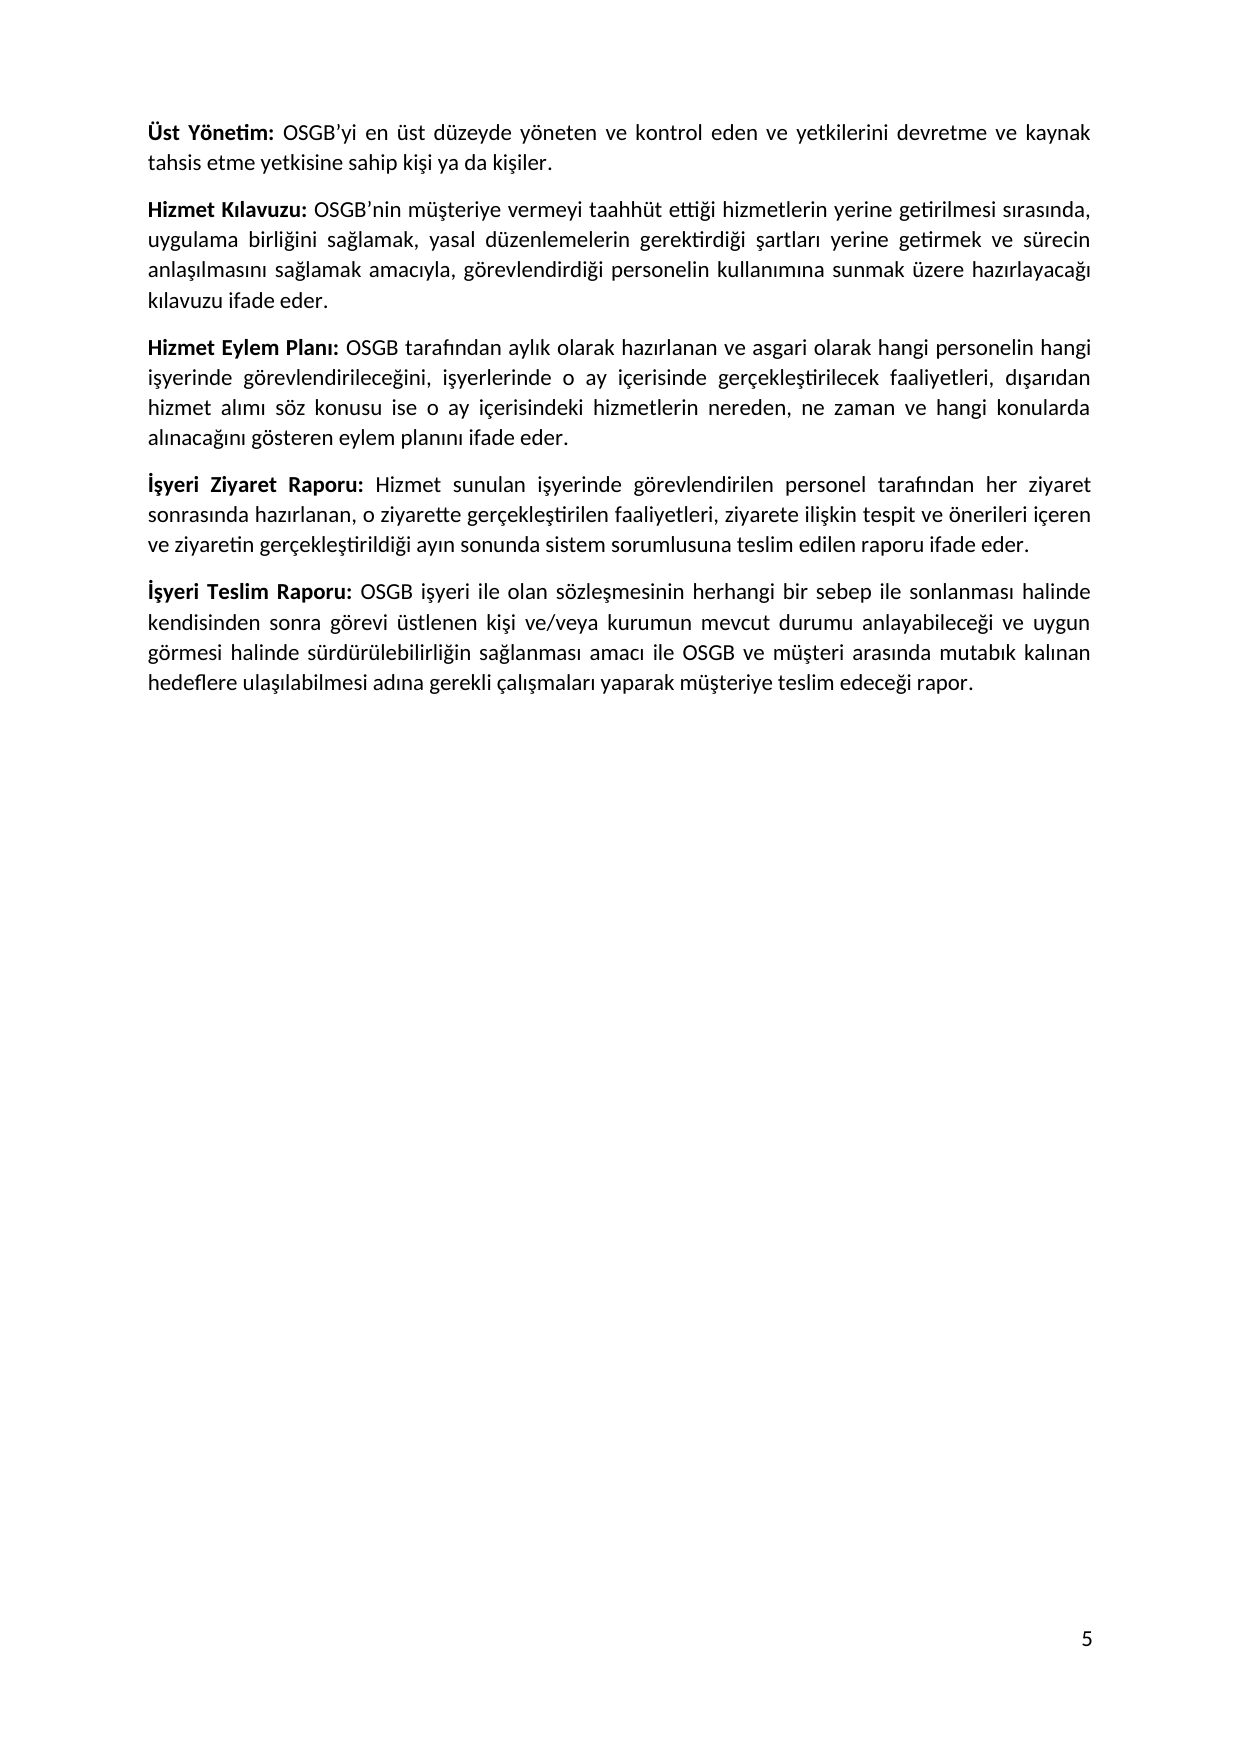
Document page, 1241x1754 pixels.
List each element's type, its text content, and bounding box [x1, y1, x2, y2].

text İşyeri Teslim Raporu: OSGB işyeri ile olan sözleşmesinin herhangi bir sebep ile sonlanması halinde kendisinden sonra görevi üstlenen kişi ve/veya kurumun mevcut durumu anlayabileceği ve uygun görmesi halinde sürdürülebilirliğin sağlanması amacı ile OSGB ve müşteri arasında mutabık kalınan hedeflere ulaşılabilmesi adına gerekli çalışmaları yaparak müşteriye teslim edeceği rapor. [148, 577, 1092, 696]
text Üst Yönetim: OSGB’yi en üst düzeyde yöneten ve kontrol eden ve yetkilerini devretme ve kaynak tahsis etme yetkisine sahip kişi ya da kişiler. [148, 118, 1092, 176]
text Hizmet Eylem Planı: OSGB tarafından aylık olarak hazırlanan ve asgari olarak hangi personelin hangi işyerinde görevlendirileceğini, işyerlerinde o ay içerisinde gerçekleştirilecek faaliyetleri, dışarıdan hizmet alımı söz konusu ise o ay içerisindeki hizmetlerin nereden, ne zaman ve hangi konularda alınacağını gösteren eylem planını ifade eder. [148, 333, 1092, 451]
text İşyeri Ziyaret Raporu: Hizmet sunulan işyerinde görevlendirilen personel tarafından her ziyaret sonrasında hazırlanan, o ziyarette gerçekleştirilen faaliyetleri, ziyarete ilişkin tespit ve önerileri içeren ve ziyaretin gerçekleştirildiği ayın sonunda sistem sorumlusuna teslim edilen raporu ifade eder. [148, 470, 1092, 559]
text Hizmet Kılavuzu: OSGB’nin müşteriye vermeyi taahhüt ettiği hizmetlerin yerine getirilmesi sırasında, uygulama birliğini sağlamak, yasal düzenlemelerin gerektirdiği şartları yerine getirmek ve sürecin anlaşılmasını sağlamak amacıyla, görevlendirdiği personelin kullanımına sunmak üzere hazırlayacağı kılavuzu ifade eder. [148, 195, 1092, 314]
